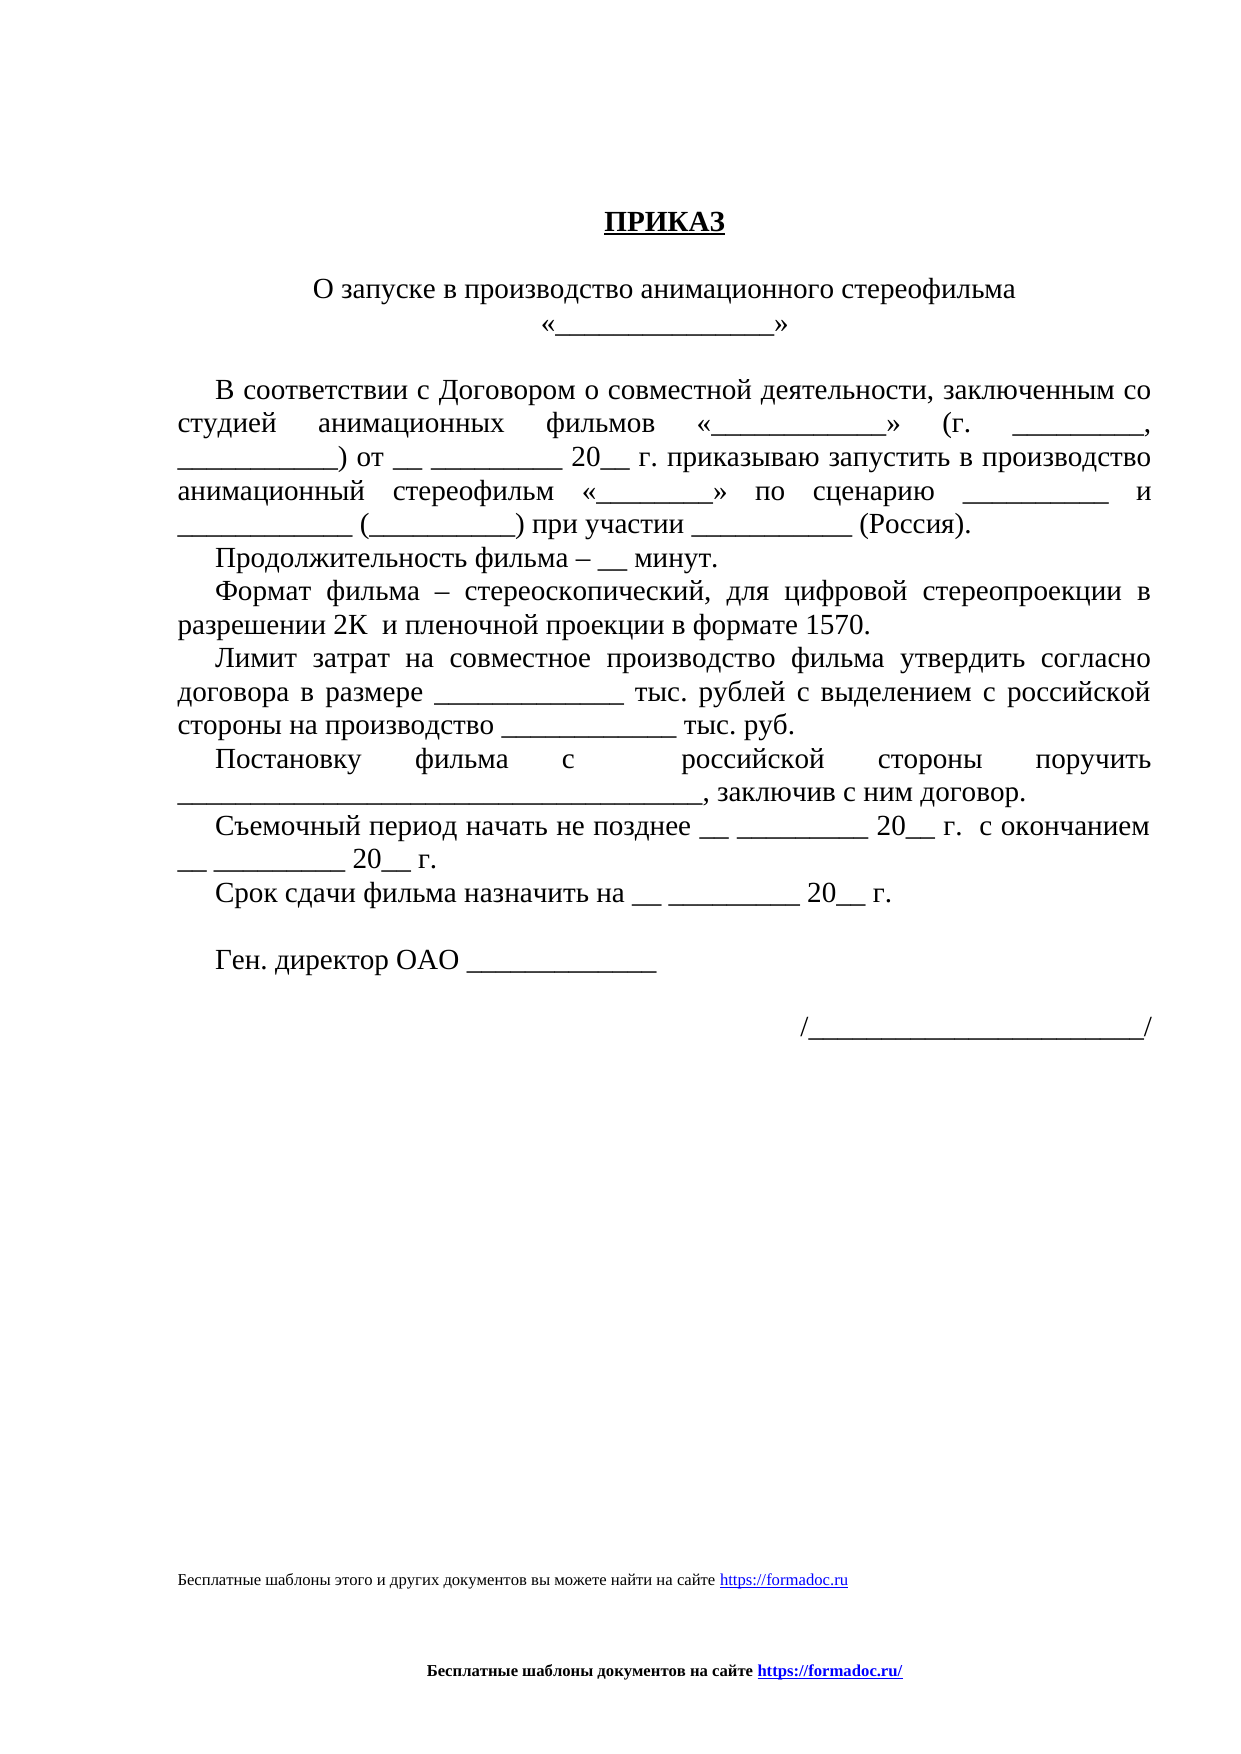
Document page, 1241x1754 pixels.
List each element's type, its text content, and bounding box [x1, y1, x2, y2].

text Срок сдачи фильма назначить на __ _________ 20__ г. [177, 875, 1152, 909]
text В соответствии с Договором о совместной деятельности, заключенным со студией анимационных фильмов «____________» (г. _________, ___________) от __ _________ 20__ г. приказываю запустить в производство анимационный стереофильм «________» по сценарию __________ и ____________ (__________) при участии ___________ (Россия). [177, 372, 1152, 540]
text Съемочный период начать не позднее __ _________ 20__ г. с окончанием __ _________ 20__ г. [177, 808, 1152, 875]
text «_______________» [177, 305, 1152, 338]
text Лимит затрат на совместное производство фильма утвердить согласно договора в размере _____________ тыс. рублей с выделением с российской стороны на производство ____________ тыс. руб. [177, 640, 1152, 741]
text Бесплатные шаблоны этого и других документов вы можете найти на сайте https://formadoc.ru [177, 1570, 1152, 1589]
text Продолжительность фильма – __ минут. [177, 540, 1152, 573]
text Формат фильма – стереоскопический, для цифровой стереопроекции в разрешении 2К и пленочной проекции в формате 1570. [177, 573, 1152, 640]
text ПРИКАЗ [177, 204, 1152, 238]
text Постановку фильма с российской стороны поручить ____________________________________, заключив с ним договор. [177, 741, 1152, 808]
text Ген. директор ОАО _____________ [177, 942, 1152, 976]
text /_______________________/ [177, 1009, 1152, 1043]
text О запуске в производство анимационного стереофильма [177, 271, 1152, 305]
